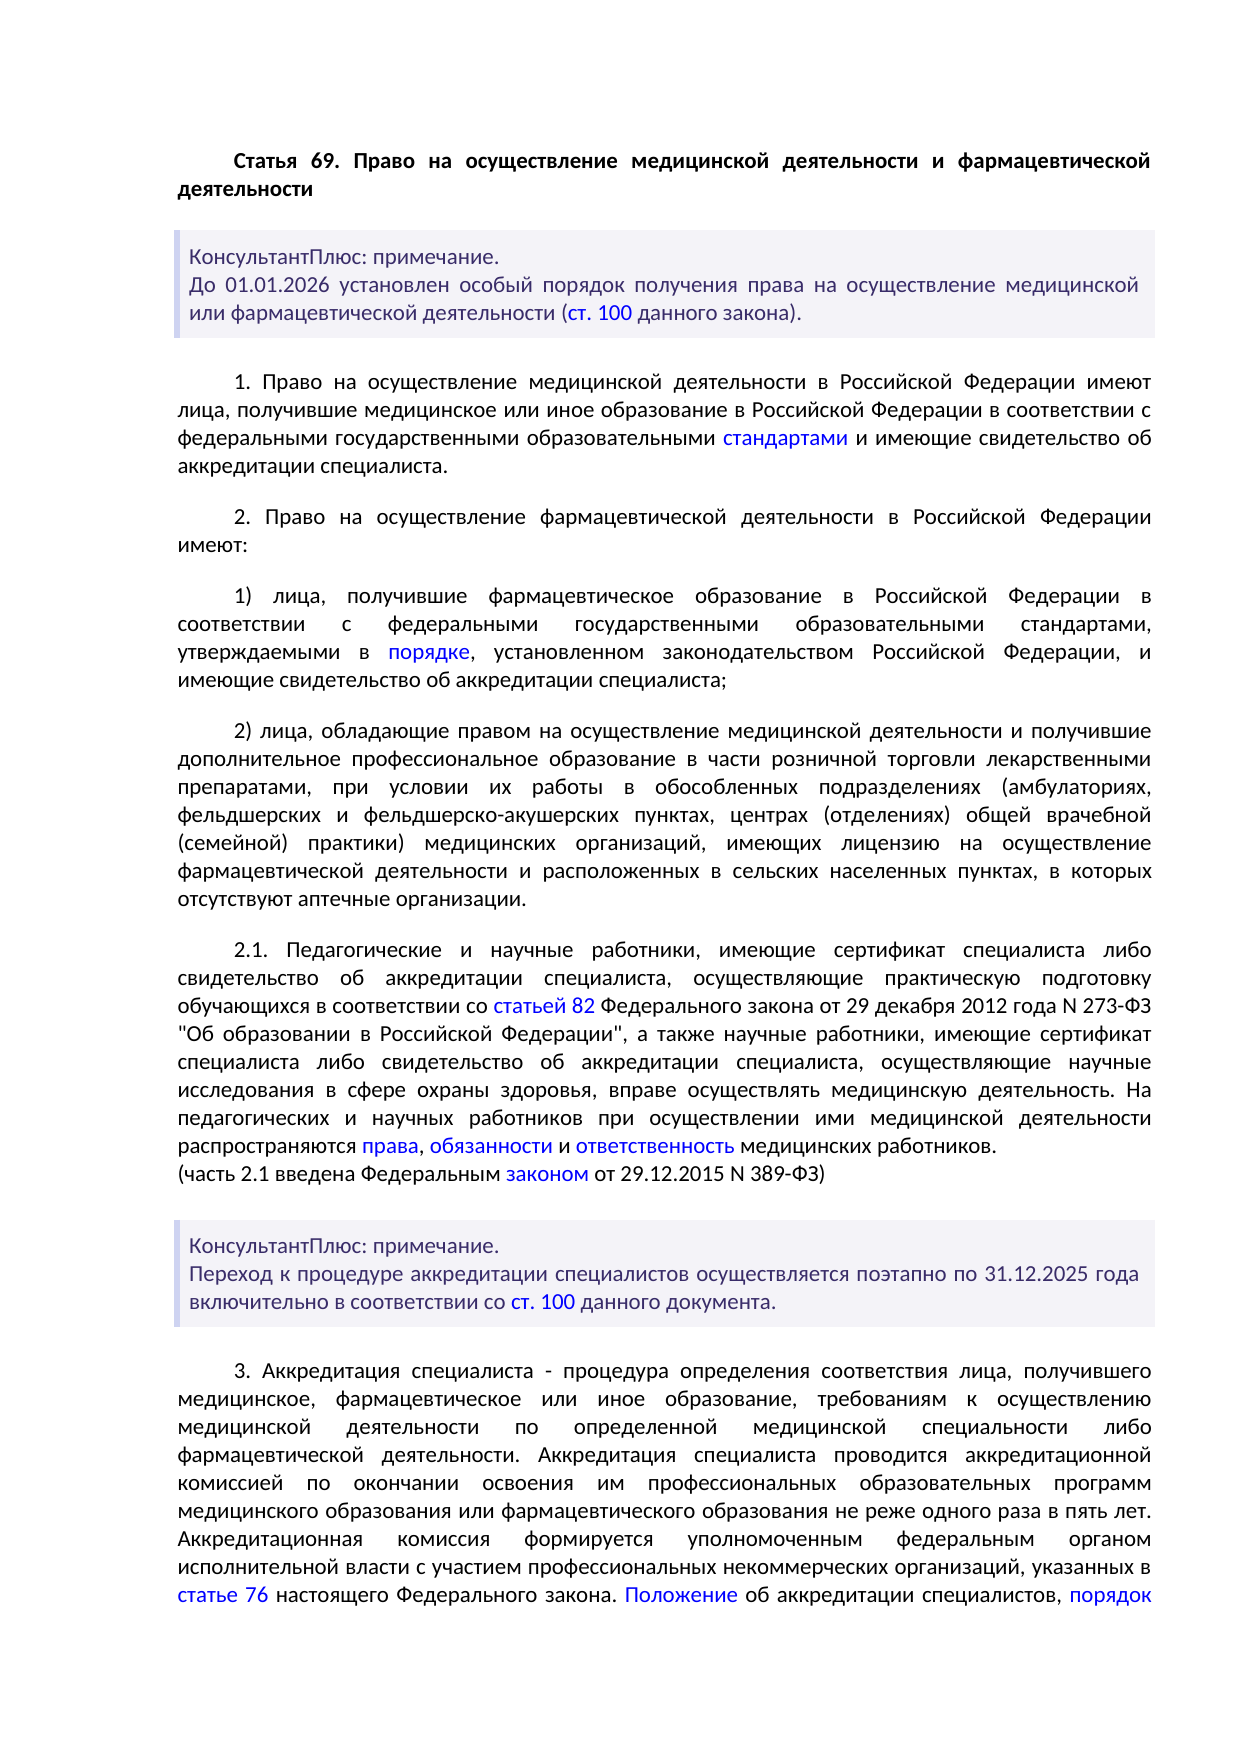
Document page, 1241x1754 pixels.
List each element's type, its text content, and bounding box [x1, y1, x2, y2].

text (часть 2.1 введена Федеральным законом от 29.12.2015 N 389-ФЗ) [177, 1159, 1152, 1187]
text 1) лица, получившие фармацевтическое образование в Российской Федерации в соответствии с федеральными государственными образовательными стандартами, утверждаемыми в порядке, установленном законодательством Российской Федерации, и имеющие свидетельство об аккредитации специалиста; [177, 581, 1152, 693]
title Статья 69. Право на осуществление медицинской деятельности и фармацевтической деятельности [177, 146, 1152, 202]
text 1. Право на осуществление медицинской деятельности в Российской Федерации имеют лица, получившие медицинское или иное образование в Российской Федерации в соответствии с федеральными государственными образовательными стандартами и имеющие свидетельство об аккредитации специалиста. [177, 367, 1152, 479]
table_header КонсультантПлюс: примечание. Переход к процедуре аккредитации специалистов осуществляется поэтапно по 31.12.2025 года включительно в соответствии со ст. 100 данного документа. [180, 1220, 1149, 1327]
table_header КонсультантПлюс: примечание. До 01.01.2026 установлен особый порядок получения права на осуществление медицинской или фармацевтической деятельности (ст. 100 данного закона). [180, 230, 1149, 338]
text 2.1. Педагогические и научные работники, имеющие сертификат специалиста либо свидетельство об аккредитации специалиста, осуществляющие практическую подготовку обучающихся в соответствии со статьей 82 Федерального закона от 29 декабря 2012 года N 273-ФЗ "Об образовании в Российской Федерации", а также научные работники, имеющие сертификат специалиста либо свидетельство об аккредитации специалиста, осуществляющие научные исследования в сфере охраны здоровья, вправе осуществлять медицинскую деятельность. На педагогических и научных работников при осуществлении ими медицинской деятельности распространяются права, обязанности и ответственность медицинских работников. [177, 935, 1152, 1159]
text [177, 1356, 1152, 1608]
text 2) лица, обладающие правом на осуществление медицинской деятельности и получившие дополнительное профессиональное образование в части розничной торговли лекарственными препаратами, при условии их работы в обособленных подразделениях (амбулаториях, фельдшерских и фельдшерско-акушерских пунктах, центрах (отделениях) общей врачебной (семейной) практики) медицинских организаций, имеющих лицензию на осуществление фармацевтической деятельности и расположенных в сельских населенных пунктах, в которых отсутствуют аптечные организации. [177, 716, 1152, 912]
text 2. Право на осуществление фармацевтической деятельности в Российской Федерации имеют: [177, 502, 1152, 558]
